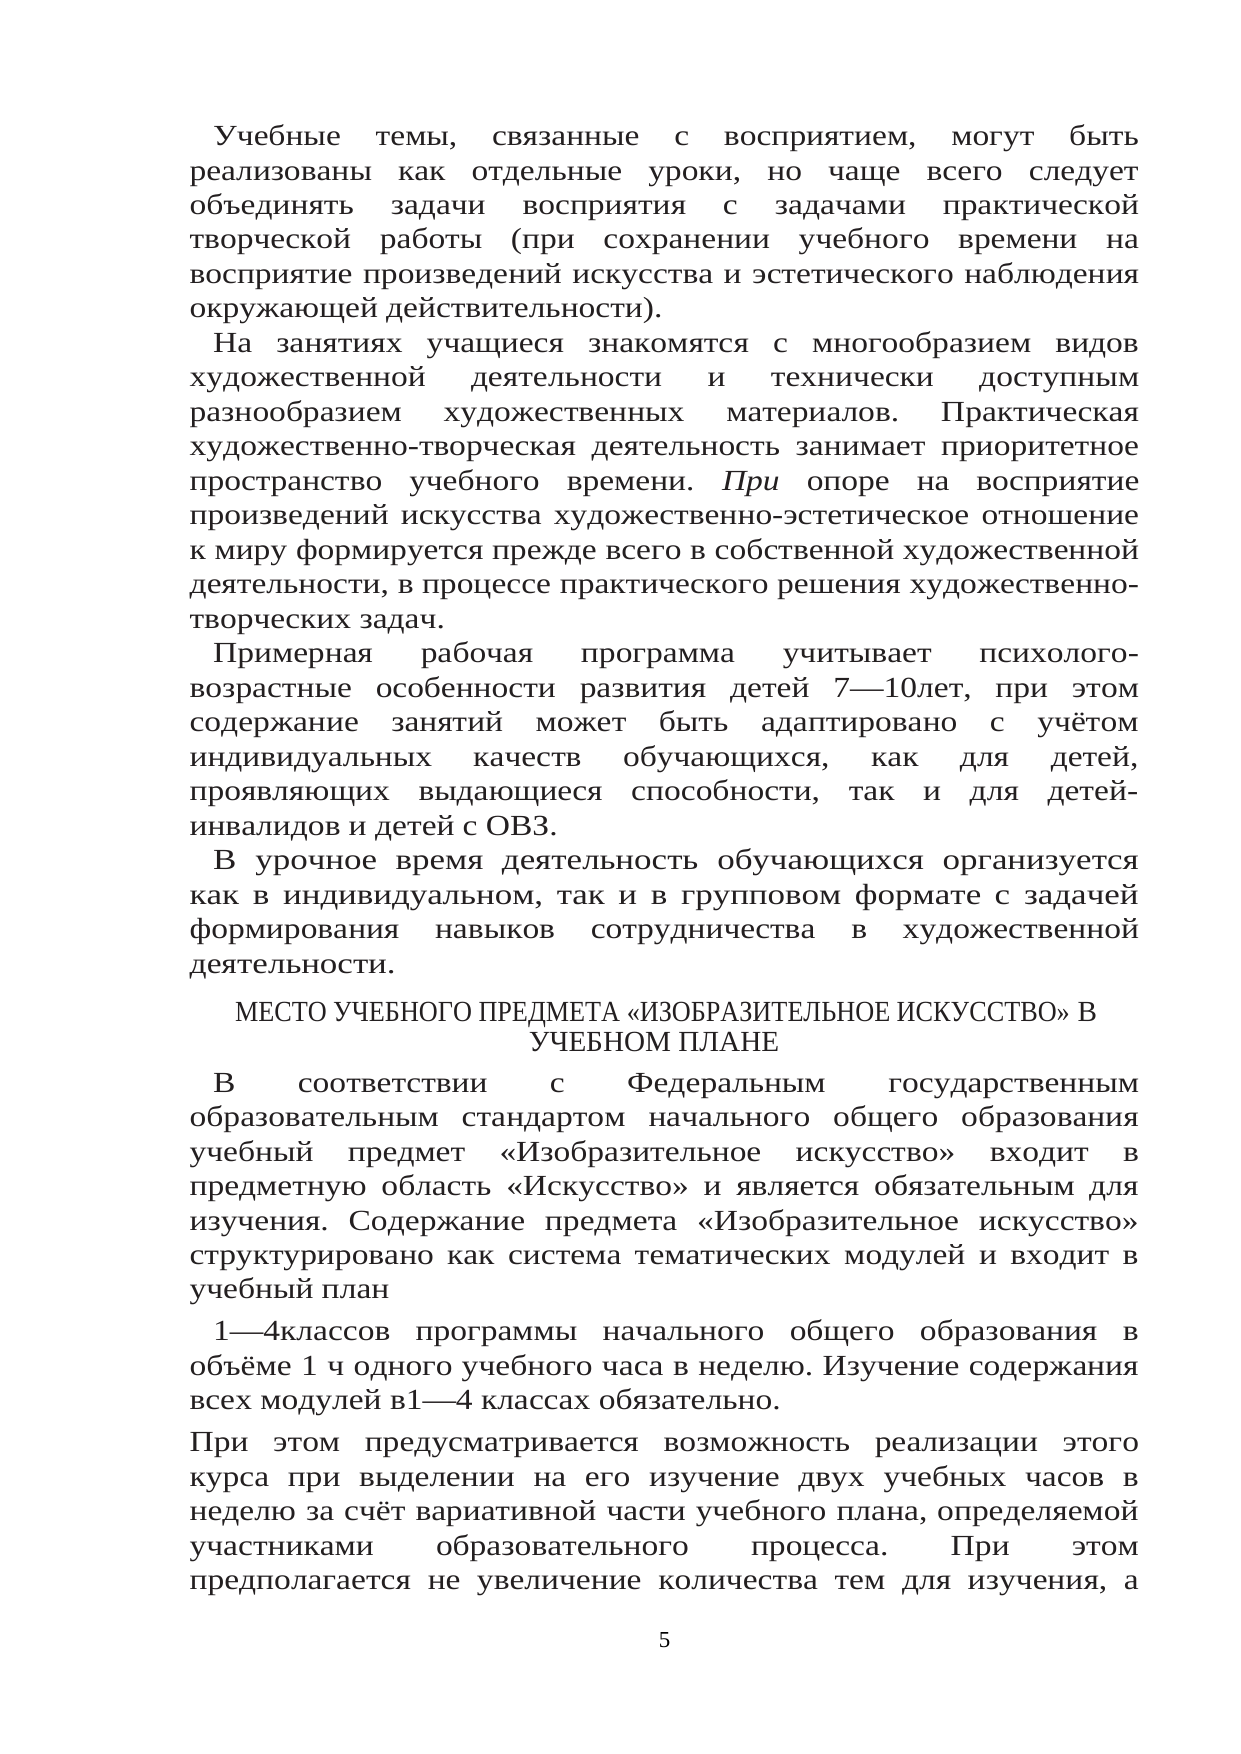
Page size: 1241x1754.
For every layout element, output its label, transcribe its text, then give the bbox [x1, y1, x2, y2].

text В урочное время деятельность обучающихся организуется как в индивидуальном, так и в групповом формате с задачей формирования навыков сотрудничества в художественной деятельности. [189, 842, 1140, 979]
text 1—4классов программы начального общего образования в объёме 1 ч одного учебного часа в неделю. Изучение содержания всех модулей в1—4 классах обязательно. [189, 1313, 1140, 1416]
text Примерная рабочая программа учитывает психолого-возрастные особенности развития детей 7—10лет, при этом содержание занятий может быть адаптировано с учётом индивидуальных качеств обучающихся, как для детей, проявляющих выдающиеся способности, так и для детей-инвалидов и детей с ОВЗ. [189, 636, 1139, 841]
text На занятиях учащиеся знакомятся с многообразием видов художественной деятельности и технически доступным разнообразием художественных материалов. Практическая художественно-творческая деятельность занимает приоритетное пространство учебного времени. При опоре на восприятие произведений искусства художественно-эстетическое отношение к миру формируется прежде всего в собственной художественной деятельности, в процессе практического решения художественно-творческих задач. [189, 325, 1140, 634]
subtitle МЕСТО УЧЕБНОГО ПРЕДМЕТА «ИЗОБРАЗИТЕЛЬНОЕ ИСКУССТВО» В УЧЕБНОМ ПЛАНЕ [189, 998, 1118, 1057]
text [189, 1424, 1140, 1596]
text Учебные темы, связанные с восприятием, могут быть реализованы как отдельные уроки, но чаще всего следует объединять задачи восприятия с задачами практической творческой работы (при сохранении учебного времени на восприятие произведений искусства и эстетического наблюдения окружающей действительности). [189, 118, 1140, 324]
text В соответствии с Федеральным государственным образовательным стандартом начального общего образования учебный предмет «Изобразительное искусство» входит в предметную область «Искусство» и является обязательным для изучения. Содержание предмета «Изобразительное искусство» структурировано как система тематических модулей и входит в учебный план [189, 1065, 1140, 1305]
